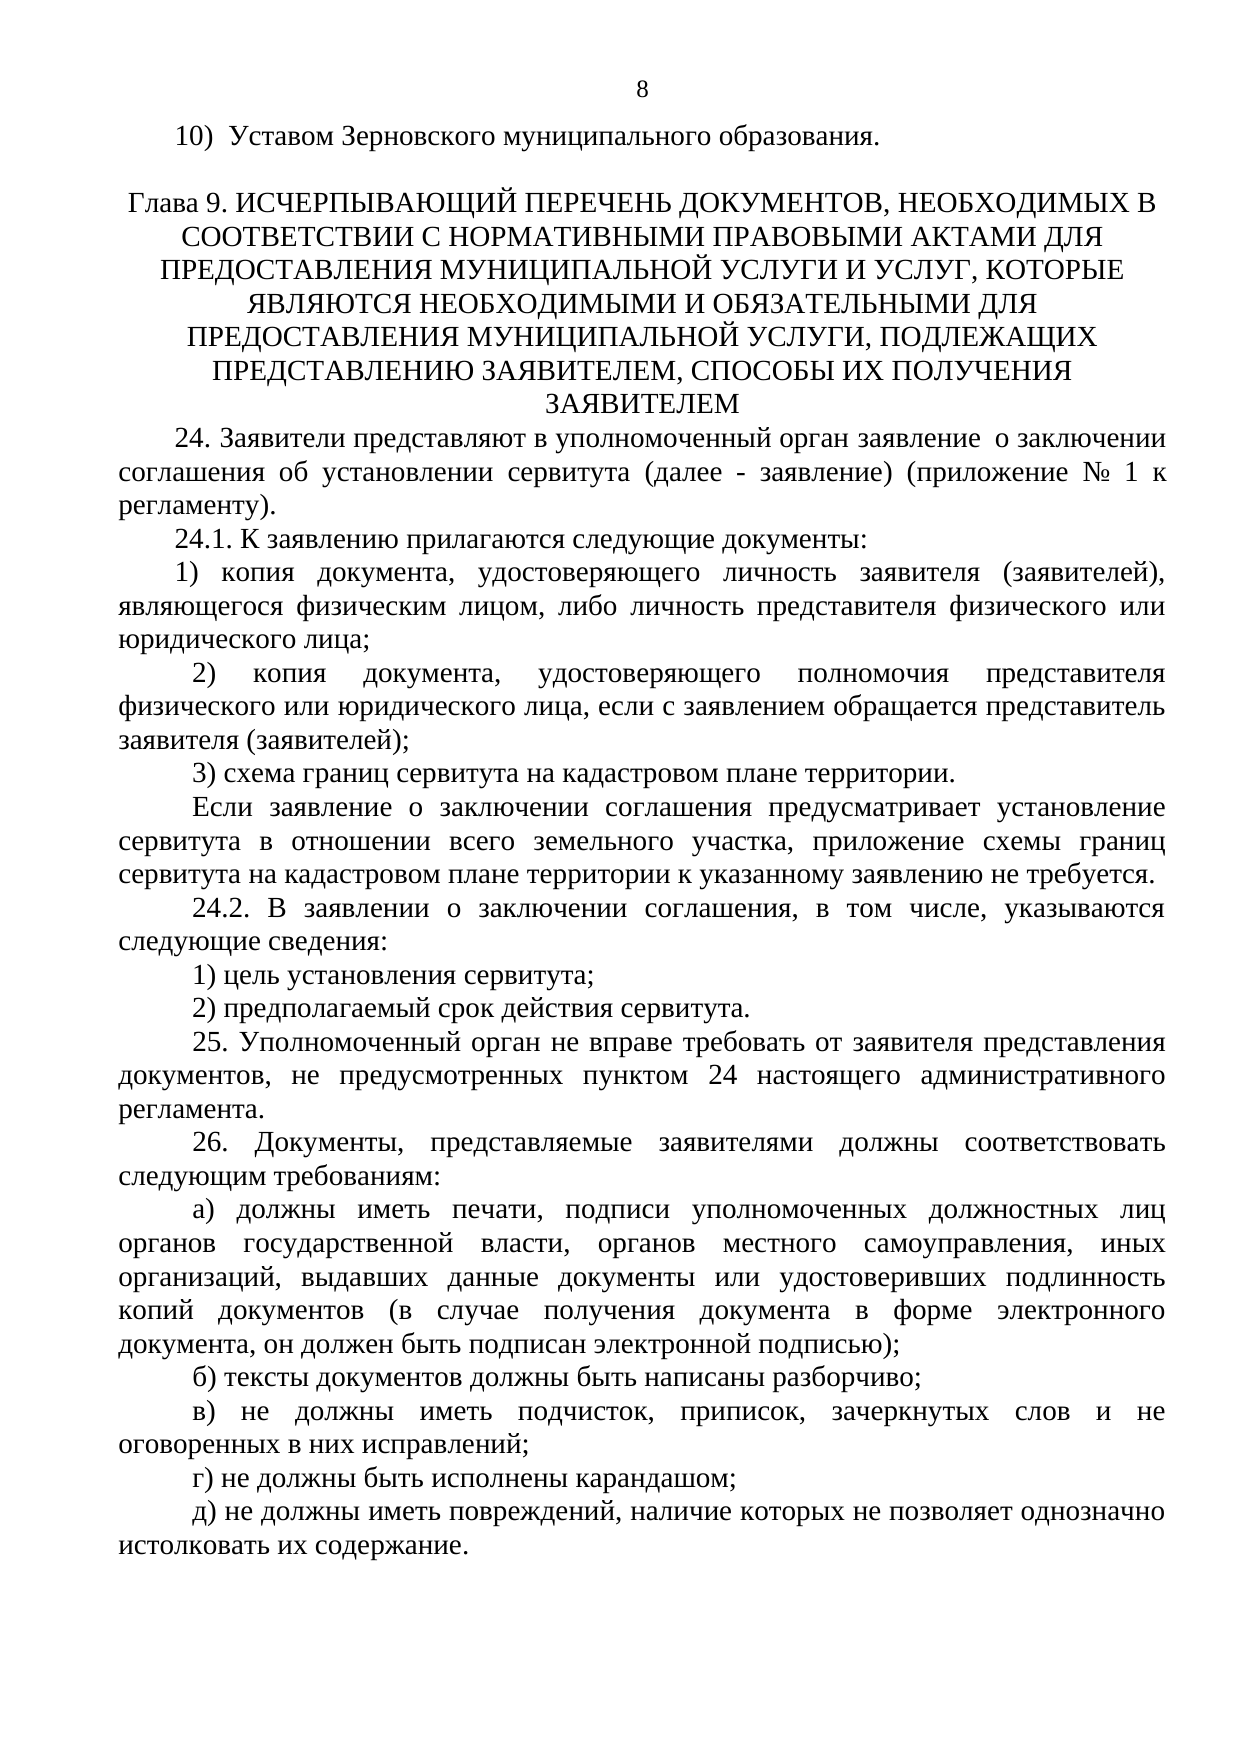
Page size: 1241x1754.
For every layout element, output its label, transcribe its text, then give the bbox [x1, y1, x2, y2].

text 2) предполагаемый срок действия сервитута. [118, 990, 1167, 1024]
text 24.2. В заявлении о заключении соглашения, в том числе, указываются следующие сведения: [118, 890, 1167, 957]
text б) тексты документов должны быть написаны разборчиво; [118, 1359, 1167, 1393]
text Глава 9. ИСЧЕРПЫВАЮЩИЙ ПЕРЕЧЕНЬ ДОКУМЕНТОВ, НЕОБХОДИМЫХ В СООТВЕТСТВИИ С НОРМАТИВНЫМИ ПРАВОВЫМИ АКТАМИ ДЛЯ ПРЕДОСТАВЛЕНИЯ МУНИЦИПАЛЬНОЙ УСЛУГИ И УСЛУГ, КОТОРЫЕ ЯВЛЯЮТСЯ НЕОБХОДИМЫМИ И ОБЯЗАТЕЛЬНЫМИ ДЛЯ ПРЕДОСТАВЛЕНИЯ МУНИЦИПАЛЬНОЙ УСЛУГИ, ПОДЛЕЖАЩИХ ПРЕДСТАВЛЕНИЮ ЗАЯВИТЕЛЕМ, СПОСОБЫ ИХ ПОЛУЧЕНИЯ ЗАЯВИТЕЛЕМ [118, 185, 1167, 420]
text 1) цель установления сервитута; [118, 957, 1167, 990]
text 26. Документы, представляемые заявителями должны соответствовать следующим требованиям: [118, 1124, 1167, 1192]
text 24. Заявители представляют в уполномоченный орган заявление о заключении соглашения об установлении сервитута (далее - заявление) (приложение № 1 к регламенту). [118, 420, 1167, 521]
text г) не должны быть исполнены карандашом; [118, 1460, 1167, 1493]
text 2) копия документа, удостоверяющего полномочия представителя физического или юридического лица, если с заявлением обращается представитель заявителя (заявителей); [118, 655, 1167, 756]
text д) не должны иметь повреждений, наличие которых не позволяет однозначно истолковать их содержание. [118, 1493, 1167, 1561]
text 10) Уставом Зерновского муниципального образования. [118, 118, 1167, 152]
text в) не должны иметь подчисток, приписок, зачеркнутых слов и не оговоренных в них исправлений; [118, 1393, 1167, 1460]
text а) должны иметь печати, подписи уполномоченных должностных лиц органов государственной власти, органов местного самоуправления, иных организаций, выдавших данные документы или удостоверивших подлинность копий документов (в случае получения документа в форме электронного документа, он должен быть подписан электронной подписью); [118, 1192, 1167, 1359]
text 25. Уполномоченный орган не вправе требовать от заявителя представления документов, не предусмотренных пунктом 24 настоящего административного регламента. [118, 1024, 1167, 1124]
text Если заявление о заключении соглашения предусматривает установление сервитута в отношении всего земельного участка, приложение схемы границ сервитута на кадастровом плане территории к указанному заявлению не требуется. [118, 789, 1167, 890]
text 1) копия документа, удостоверяющего личность заявителя (заявителей), являющегося физическим лицом, либо личность представителя физического или юридического лица; [118, 554, 1167, 655]
text 3) схема границ сервитута на кадастровом плане территории. [118, 756, 1167, 789]
text 24.1. К заявлению прилагаются следующие документы: [118, 521, 1167, 554]
